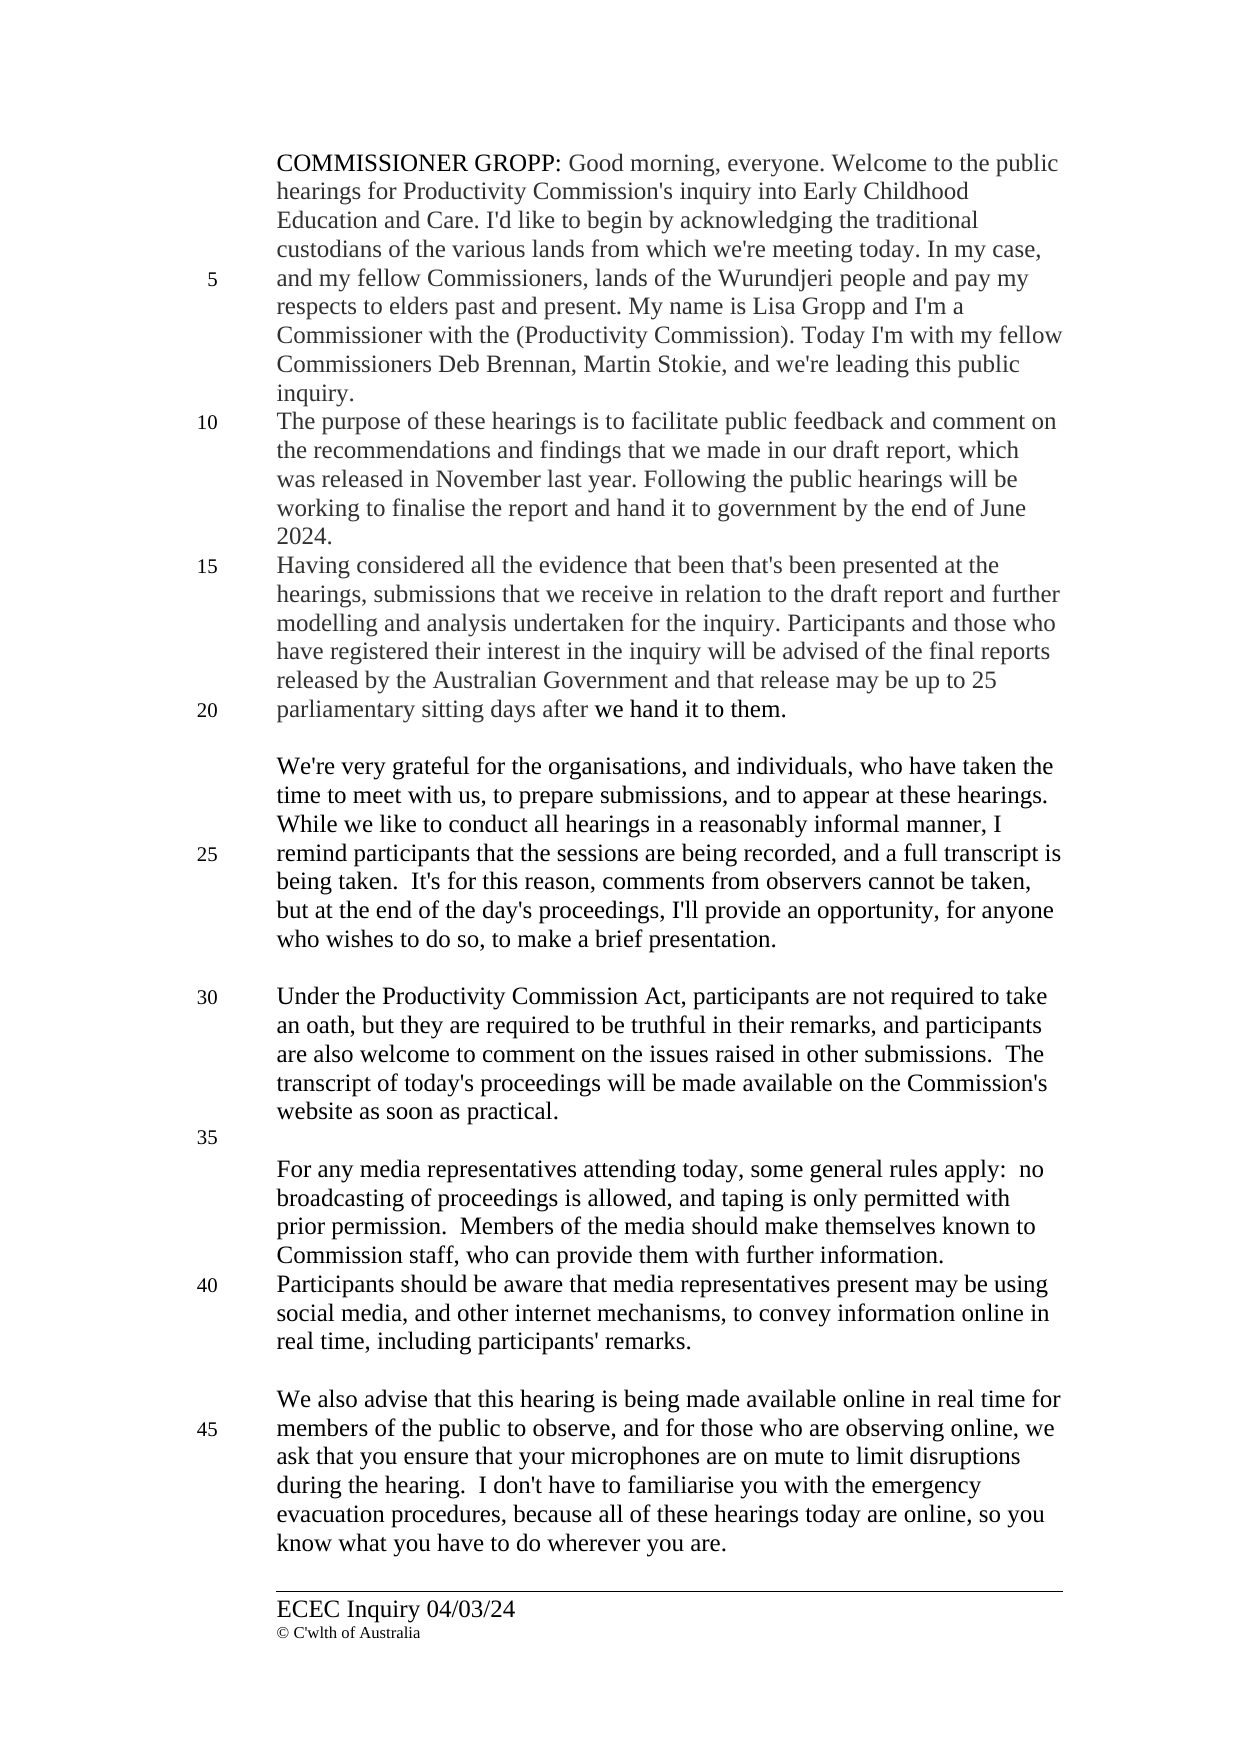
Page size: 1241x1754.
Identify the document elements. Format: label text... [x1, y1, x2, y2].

text Under the Productivity Commission Act, participants are not required to take an oath, but they are required to be truthful in their remarks, and participants are also welcome to comment on the issues raised in other submissions. The transcript of today's proceedings will be made available on the Commission's website as soon as practical. [276, 981, 1063, 1125]
text COMMISSIONER GROPP: Good morning, everyone. Welcome to the public hearings for Productivity Commission's inquiry into Early Childhood Education and Care. I'd like to begin by acknowledging the traditional custodians of the various lands from which we're meeting today. In my case, and my fellow Commissioners, lands of the Wurundjeri people and pay my respects to elders past and present. My name is Lisa Gropp and I'm a Commissioner with the (Productivity Commission). Today I'm with my fellow Commissioners Deb Brennan, Martin Stokie, and we're leading this public inquiry. The purpose of these hearings is to facilitate public feedback and comment on the recommendations and findings that we made in our draft report, which was released in November last year. Following the public hearings will be working to finalise the report and hand it to government by the end of June 2024. Having considered all the evidence that been that's been presented at the hearings, submissions that we receive in relation to the draft report and further modelling and analysis undertaken for the inquiry. Participants and those who have registered their interest in the inquiry will be advised of the final reports released by the Australian Government and that release may be up to 25 parliamentary sitting days after we hand it to them. [276, 148, 1063, 723]
text For any media representatives attending today, some general rules apply: no broadcasting of proceedings is allowed, and taping is only permitted with prior permission. Members of the media should make themselves known to Commission staff, who can provide them with further information. Participants should be aware that media representatives present may be using social media, and other internet mechanisms, to convey information online in real time, including participants' remarks. [276, 1154, 1063, 1355]
text We also advise that this hearing is being made available online in real time for members of the public to observe, and for those who are observing online, we ask that you ensure that your microphones are on mute to limit disruptions during the hearing. I don't have to familiarise you with the emergency evacuation procedures, because all of these hearings today are online, so you know what you have to do wherever you are. [276, 1384, 1063, 1556]
text We're very grateful for the organisations, and individuals, who have taken the time to meet with us, to prepare submissions, and to appear at these hearings. While we like to conduct all hearings in a reasonably informal manner, I remind participants that the sessions are being recorded, and a full transcript is being taken. It's for this reason, comments from observers cannot be taken, but at the end of the day's proceedings, I'll provide an opportunity, for anyone who wishes to do so, to make a brief presentation. [276, 751, 1063, 953]
